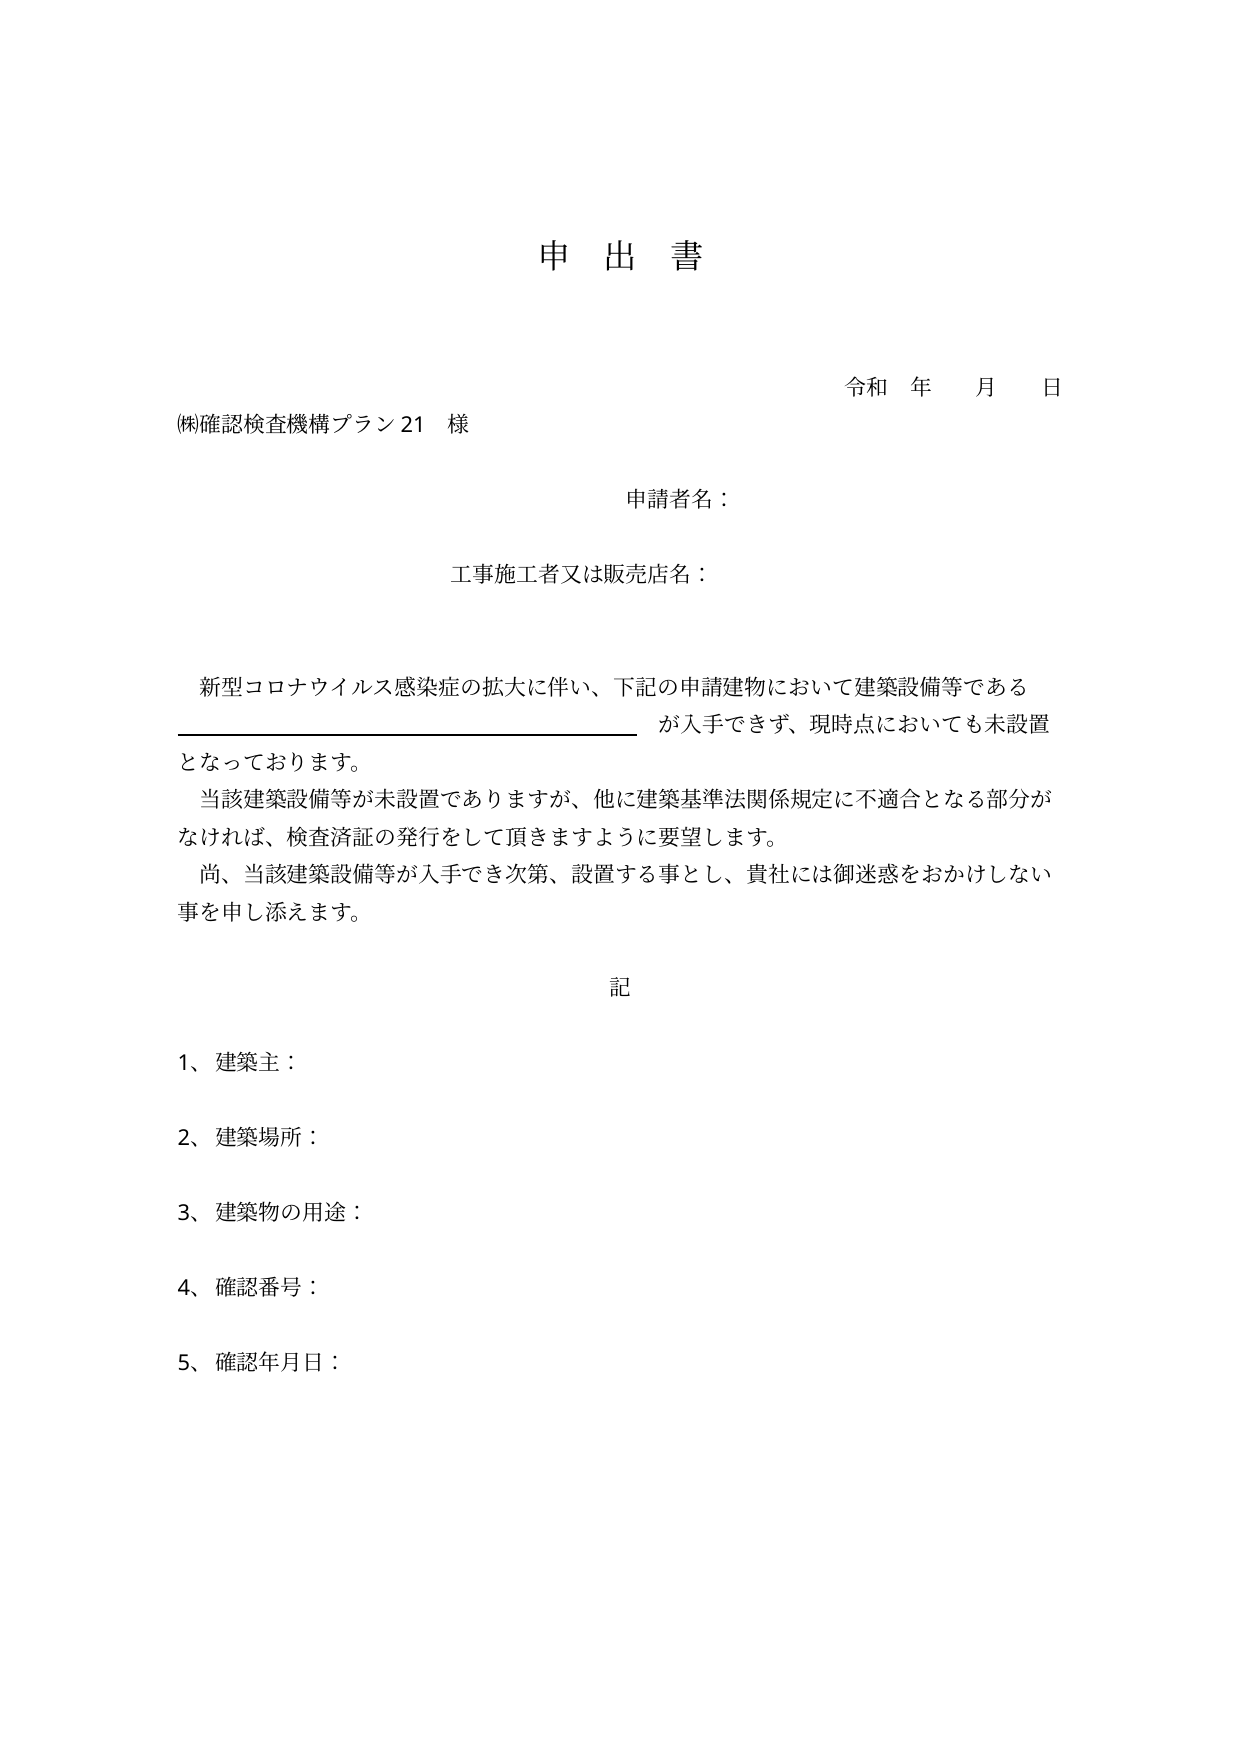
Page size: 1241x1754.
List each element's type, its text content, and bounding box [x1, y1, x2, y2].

text 当該建築設備等が未設置でありますが、他に建築基準法関係規定に不適合となる部分がなければ、検査済証の発行をして頂きますように要望します。 [177, 779, 1063, 854]
text 申請者名： [177, 479, 1063, 517]
list 建築物の用途： [177, 1192, 1063, 1229]
list 建築主： [177, 1042, 1063, 1079]
text 尚、当該建築設備等が入手でき次第、設置する事とし、貴社には御迷惑をおかけしない事を申し添えます。 [177, 854, 1063, 929]
text 新型コロナウイルス感染症の拡大に伴い、下記の申請建物において建築設備等である [177, 667, 1063, 704]
text 工事施工者又は販売店名： [177, 554, 1063, 592]
text ㈱確認検査機構プラン21 様 [177, 404, 1063, 442]
list 確認番号： [177, 1267, 1063, 1304]
list 建築場所： [177, 1117, 1063, 1154]
text 申 出 書 [177, 217, 1063, 292]
text となっております。 [177, 742, 1063, 779]
list 確認年月日： [177, 1342, 1063, 1379]
text が入手できず、現時点においても未設置 [177, 704, 1063, 742]
subtitle 記 [177, 967, 1063, 1004]
text 令和 年 月 日 [177, 367, 1063, 404]
